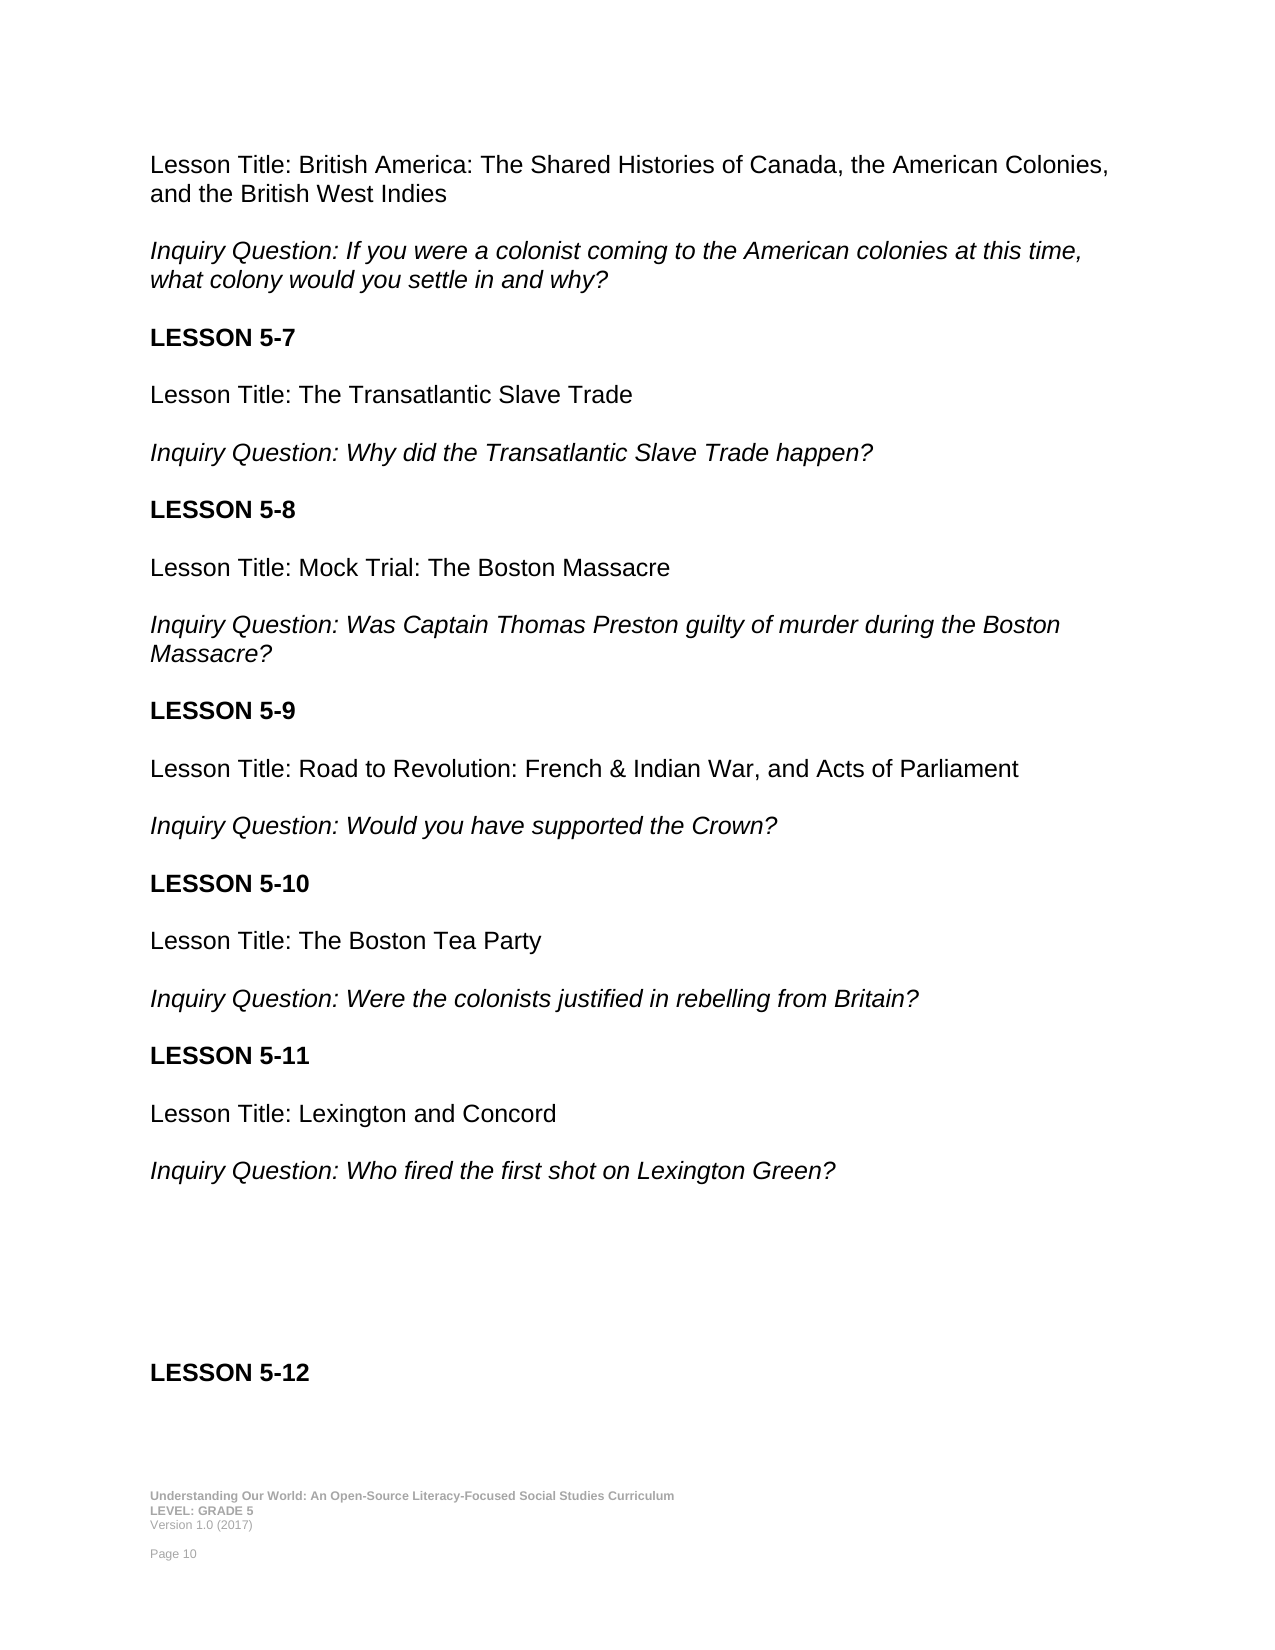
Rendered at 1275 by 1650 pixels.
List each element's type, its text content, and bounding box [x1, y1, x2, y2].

text Inquiry Question: Was Captain Thomas Preston guilty of murder during the Boston Massacre? [150, 610, 1125, 667]
text LESSON 5-7 [150, 322, 1125, 351]
text Lesson Title: The Boston Tea Party [150, 926, 1125, 955]
text Lesson Title: The Transatlantic Slave Trade [150, 380, 1125, 409]
text Lesson Title: Road to Revolution: French & Indian War, and Acts of Parliament [150, 754, 1125, 782]
text LESSON 5-11 [150, 1041, 1125, 1070]
text Inquiry Question: Would you have supported the Crown? [150, 811, 1125, 840]
text Inquiry Question: Why did the Transatlantic Slave Trade happen? [150, 437, 1125, 466]
text Inquiry Question: If you were a colonist coming to the American colonies at this time, what colony would you settle in and why? [150, 236, 1125, 294]
text Lesson Title: Mock Trial: The Boston Massacre [150, 552, 1125, 581]
text Lesson Title: Lexington and Concord [150, 1099, 1125, 1127]
text Inquiry Question: Who fired the first shot on Lexington Green? [150, 1156, 1125, 1185]
text Lesson Title: British America: The Shared Histories of Canada, the American Colonies, and the British West Indies [150, 150, 1125, 207]
text Inquiry Question: Were the colonists justified in rebelling from Britain? [150, 984, 1125, 1012]
text LESSON 5-10 [150, 869, 1125, 897]
text LESSON 5-12 [150, 1357, 1125, 1386]
text LESSON 5-9 [150, 696, 1125, 725]
text LESSON 5-8 [150, 495, 1125, 524]
